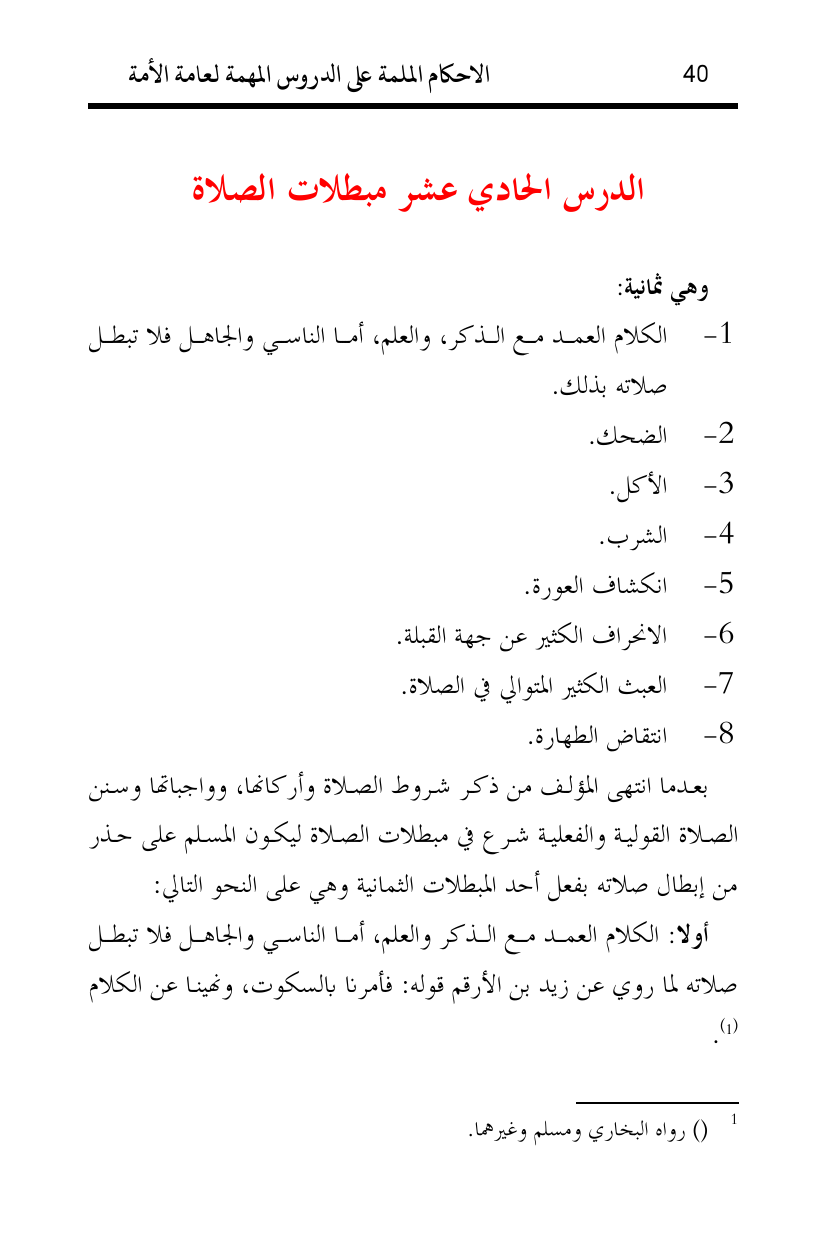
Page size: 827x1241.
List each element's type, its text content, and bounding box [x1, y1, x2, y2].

list العبث الكثير المتوالي في الصلاة. [89, 662, 703, 712]
list انتقاض الطهارة. [89, 712, 703, 762]
list انكشاف العورة. [89, 562, 703, 612]
text أولا: الكلام العمد مع الذكر والعلم، أما الناسي والجاهل فلا تبطل صلاته لما روي عن زيد بن الأرقم قوله: فأمرنا بالسكوت، ونهينا عن الكلام (). [89, 911, 738, 1061]
list الأكل. [89, 462, 703, 512]
list الشرب. [89, 512, 703, 562]
text الدرس الحادي عشر مبطلات الصلاة [89, 156, 738, 226]
text وهي ثمانية: [89, 264, 738, 312]
list الكلام العمد مع الذكر، والعلم، أما الناسي والجاهل فلا تبطل صلاته بذلك. [89, 312, 703, 412]
text بعدما انتهى المؤلف من ذكر شروط الصلاة وأركانها، وواجباتها وسنن الصلاة القولية والفعلية شرع في مبطلات الصلاة ليكون المسلم على حذر من إبطال صلاته بفعل أحد المبطلات الثمانية وهي على النحو التالي: [89, 762, 738, 911]
list الانحراف الكثير عن جهة القبلة. [89, 612, 703, 662]
list الضحك. [89, 412, 703, 462]
